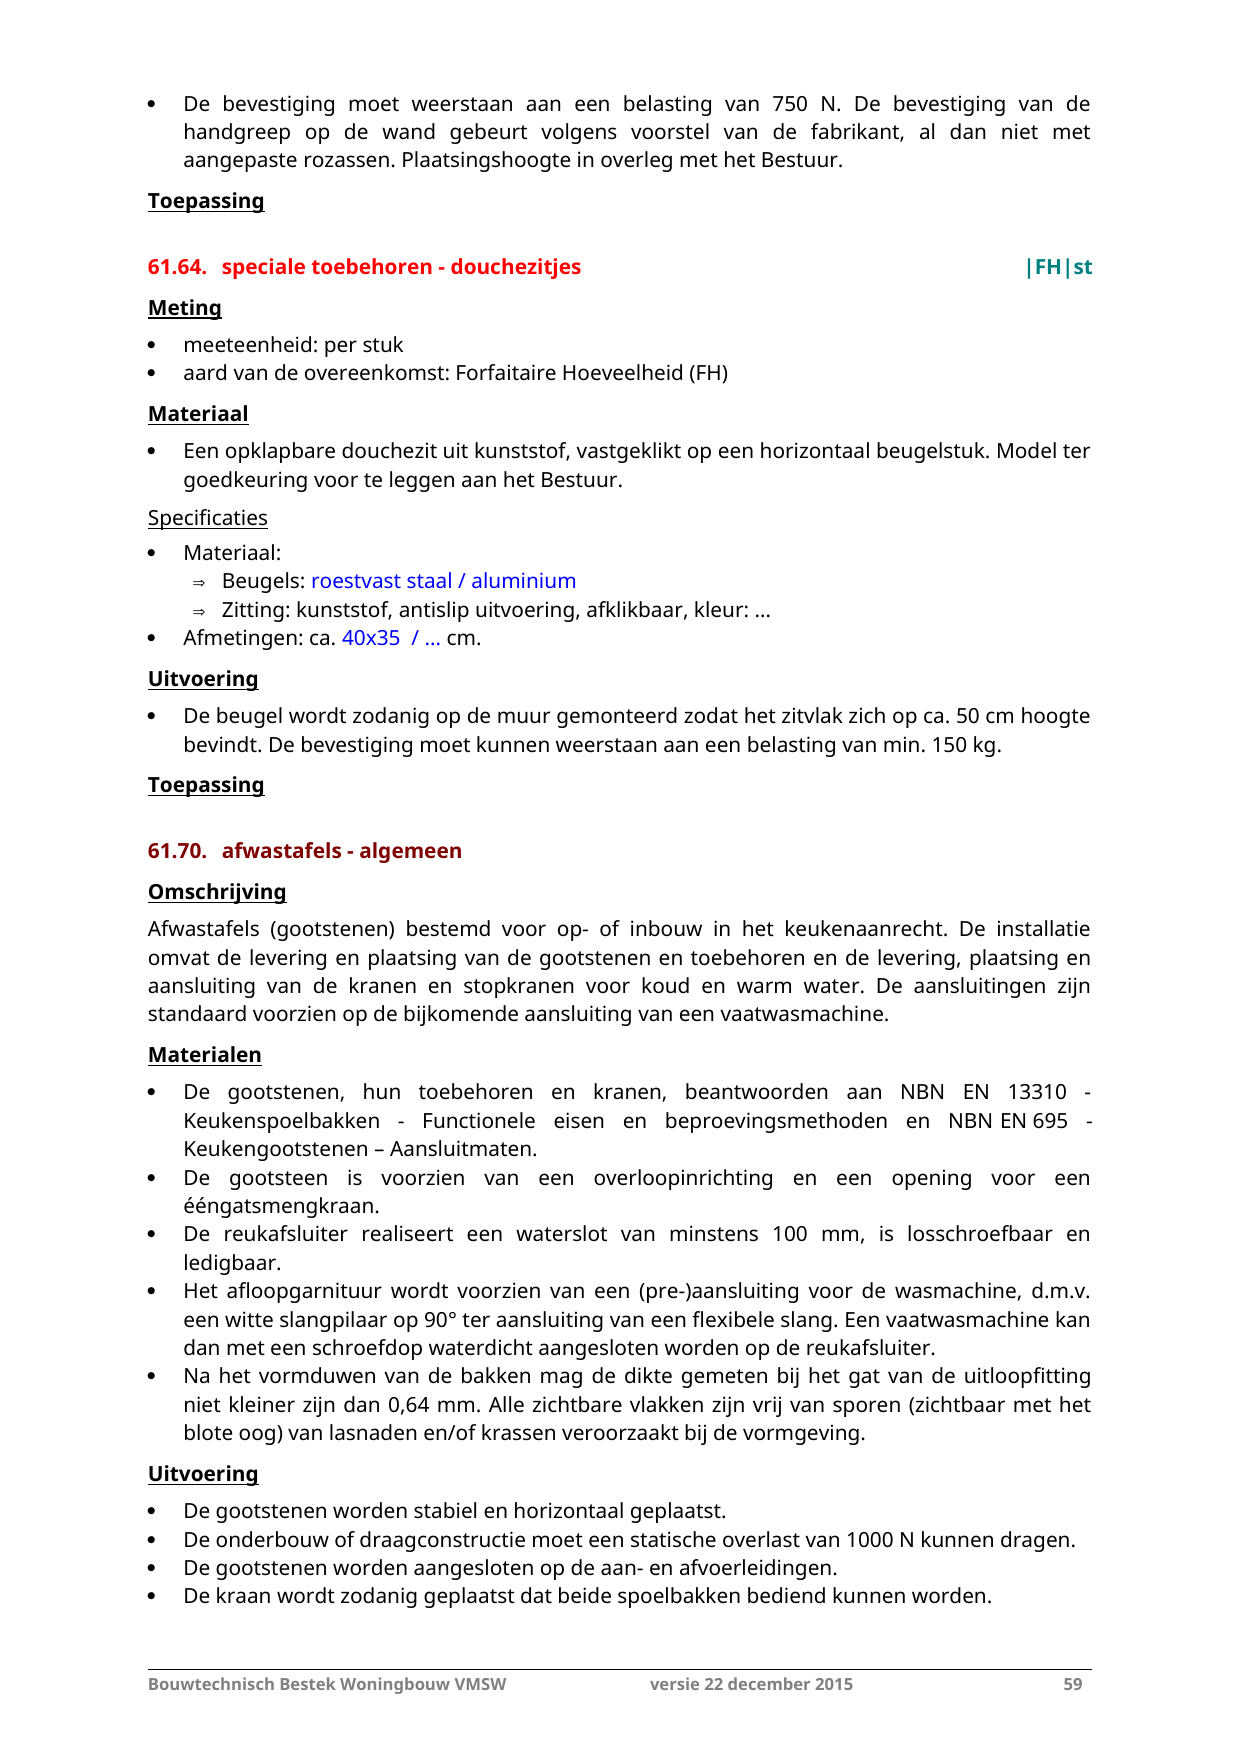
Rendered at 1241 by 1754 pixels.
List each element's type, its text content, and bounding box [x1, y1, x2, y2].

text De reukafsluiter realiseert een waterslot van minstens 100 mm, is losschroefbaar en ledigbaar. [148, 1219, 1092, 1276]
text De kraan wordt zodanig geplaatst dat beide spoelbakken bediend kunnen worden. [148, 1582, 1092, 1610]
subtitle Uitvoering [148, 1459, 1092, 1488]
subtitle Toepassing [148, 186, 1092, 215]
subtitle Uitvoering [148, 664, 1092, 693]
text De onderbouw of draagconstructie moet een statische overlast van 1000 N kunnen dragen. [148, 1525, 1092, 1553]
text De gootstenen worden stabiel en horizontaal geplaatst. [148, 1496, 1092, 1525]
subtitle 61.64. speciale toebehoren - douchezitjes |FH|st [148, 252, 1092, 281]
subtitle Meting [148, 293, 1092, 322]
subtitle Materiaal [148, 399, 1092, 428]
subtitle Materialen [148, 1041, 1092, 1069]
text aard van de overeenkomst: Forfaitaire Hoeveelheid (FH) [148, 358, 1092, 387]
text Beugels: roestvast staal / aluminium [192, 567, 1092, 595]
subtitle Specificaties [148, 503, 1092, 532]
text De bevestiging moet weerstaan aan een belasting van 750 N. De bevestiging van de handgreep op de wand gebeurt volgens voorstel van de fabrikant, al dan niet met aangepaste rozassen. Plaatsingshoogte in overleg met het Bestuur. [148, 89, 1092, 174]
text De beugel wordt zodanig op de muur gemonteerd zodat het zitvlak zich op ca. 50 cm hoogte bevindt. De bevestiging moet kunnen weerstaan aan een belasting van min. 150 kg. [148, 701, 1092, 758]
text Het afloopgarnituur wordt voorzien van een (pre-)aansluiting voor de wasmachine, d.m.v. een witte slangpilaar op 90° ter aansluiting van een flexibele slang. Een vaatwasmachine kan dan met een schroefdop waterdicht aangesloten worden op de reukafsluiter. [148, 1276, 1092, 1362]
text De gootstenen, hun toebehoren en kranen, beantwoorden aan NBN EN 13310 - Keukenspoelbakken - Functionele eisen en beproevingsmethoden en NBN EN 695 - Keukengootstenen – Aansluitmaten. [148, 1077, 1092, 1163]
subtitle 61.70. afwastafels - algemeen [148, 837, 1092, 865]
text Afwastafels (gootstenen) bestemd voor op- of inbouw in het keukenaanrecht. De installatie omvat de levering en plaatsing van de gootstenen en toebehoren en de levering, plaatsing en aansluiting van de kranen en stopkranen voor koud en warm water. De aansluitingen zijn standaard voorzien op de bijkomende aansluiting van een vaatwasmachine. [148, 914, 1092, 1028]
subtitle Omschrijving [148, 877, 1092, 906]
text Een opklapbare douchezit uit kunststof, vastgeklikt op een horizontaal beugelstuk. Model ter goedkeuring voor te leggen aan het Bestuur. [148, 436, 1092, 493]
text De gootstenen worden aangesloten op de aan- en afvoerleidingen. [148, 1553, 1092, 1582]
subtitle Toepassing [148, 771, 1092, 799]
text Na het vormduwen van de bakken mag de dikte gemeten bij het gat van de uitloopfitting niet kleiner zijn dan 0,64 mm. Alle zichtbare vlakken zijn vrij van sporen (zichtbaar met het blote oog) van lasnaden en/of krassen veroorzaakt bij de vormgeving. [148, 1362, 1092, 1447]
text De gootsteen is voorzien van een overloopinrichting en een opening voor een ééngatsmengkraan. [148, 1163, 1092, 1219]
text meeteenheid: per stuk [148, 330, 1092, 358]
text Afmetingen: ca. 40x35 / … cm. [148, 623, 1092, 652]
text Zitting: kunststof, antislip uitvoering, afklikbaar, kleur: … [192, 595, 1092, 623]
text Materiaal: [148, 538, 1092, 567]
